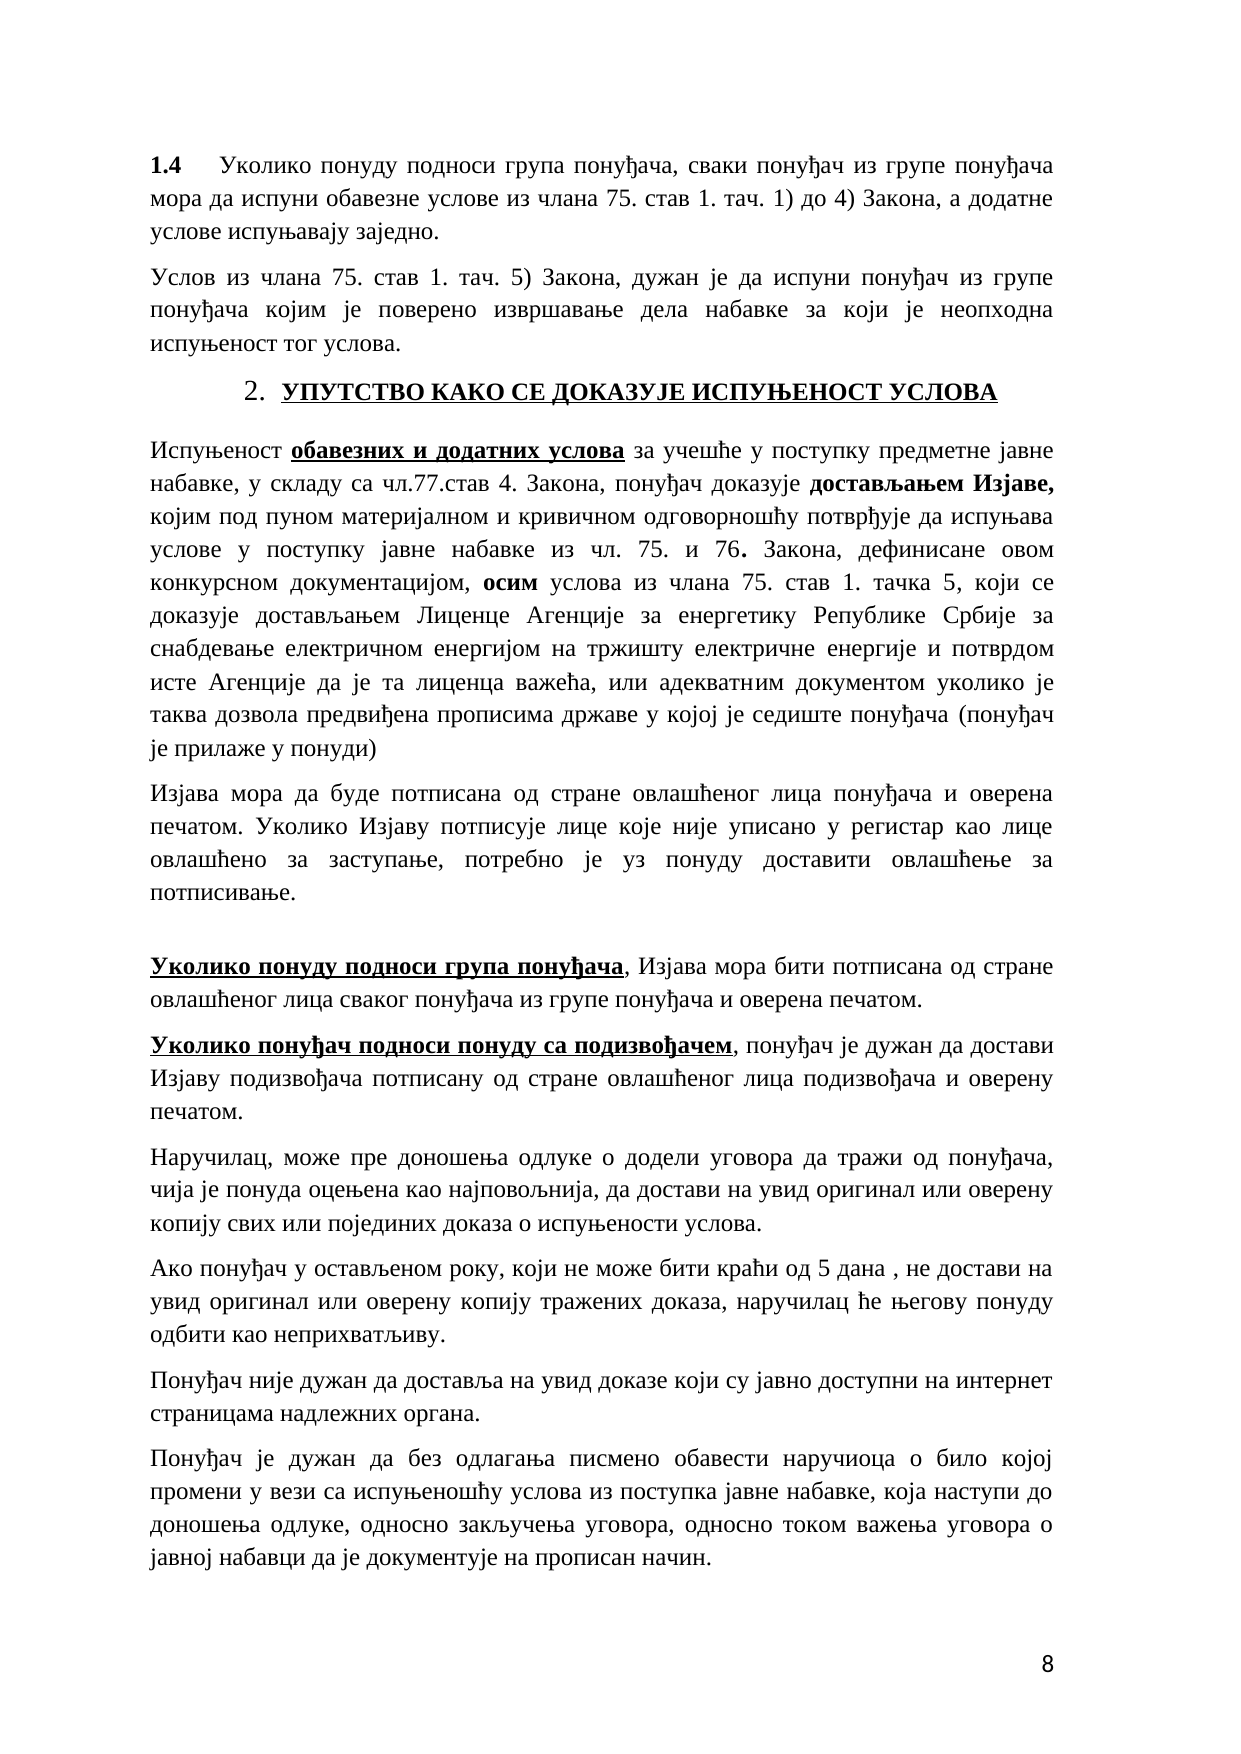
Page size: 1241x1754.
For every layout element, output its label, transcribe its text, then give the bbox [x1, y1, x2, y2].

text Услов из члана 75. став 1. тач. 5) Закона, дужан је да испуни понуђач из групе понуђача којим је поверено извршавање дела набавке за који је неопходна испуњеност тог услова. [150, 262, 1054, 356]
text Уколико понуђач подноси понуду са подизвођачем, понуђач је дужан да достави Изјаву подизвођача потписану од стране овлашћеног лица подизвођача и оверену печатом. [150, 1030, 1054, 1125]
text Уколико понуду подноси група понуђача, Изјава мора бити потписана од стране овлашћеног лица сваког понуђача из групе понуђача и оверена печатом. [150, 951, 1054, 1013]
text Наручилац, може пре доношења одлуке о додели уговора да тражи од понуђача, чија је понуда оцењена као најповољнија, да достави на увид оригинал или оверену копију свих или појединих доказа о испуњености услова. [150, 1142, 1054, 1236]
text Понуђач је дужан да без одлагања писмено обавести наручиоца о било којој промени у вези са испуњеношћу услова из поступка јавне набавке, која наступи до доношења одлуке, односно закључења уговора, односно током важења уговора о јавној набавци да је документује на прописан начин. [150, 1443, 1054, 1571]
text Ако понуђач у остављеном року, који не може бити краћи од 5 дана , не достави на увид оригинал или оверену копију тражених доказа, наручилац ће његову понуду одбити као неприхватљиву. [150, 1253, 1054, 1348]
text Изјава мора да буде потписана од стране овлашћеног лица понуђача и оверена печатом. Уколико Изјаву потписује лице које није уписано у регистар као лице овлашћено за заступање, потребно је уз понуду доставити овлашћење за потписивање. [150, 778, 1054, 906]
list УПУТСТВО КАКО СЕ ДОКАЗУЈЕ ИСПУЊЕНОСТ УСЛОВА [187, 373, 1054, 407]
text Испуњеност обавезних и додатних услова за учешће у поступку предметне јавне набавке, у складу са чл.77.став 4. Закона, понуђач доказује достављањем Изјаве, којим под пуном материјалном и кривичном одговорношћу потврђује да испуњава услове у поступку јавне набавке из чл. 75. и 76. Закона, дефинисане овом конкурсном документацијом, осим услова из члана 75. став 1. тачка 5, који се доказује достављањем Лиценце Агенције за енергетику Републике Србије за снабдевање електричном енергијом на тржишту електричне енергије и потврдом исте Агенције да је та лиценца важећа, или адекватним документом уколико је таква дозвола предвиђена прописима државе у којој је седиште понуђача (понуђач је прилаже у понуди) [150, 435, 1054, 761]
text 1.4 Уколико понуду подноси група понуђача, сваки понуђач из групе понуђача мора да испуни обавезне услове из члана 75. став 1. тач. 1) до 4) Закона, а додатне услове испуњавају заједно. [150, 150, 1054, 245]
text Понуђач није дужан да доставља на увид доказе који су јавно доступни на интернет страницама надлежних органа. [150, 1365, 1054, 1426]
